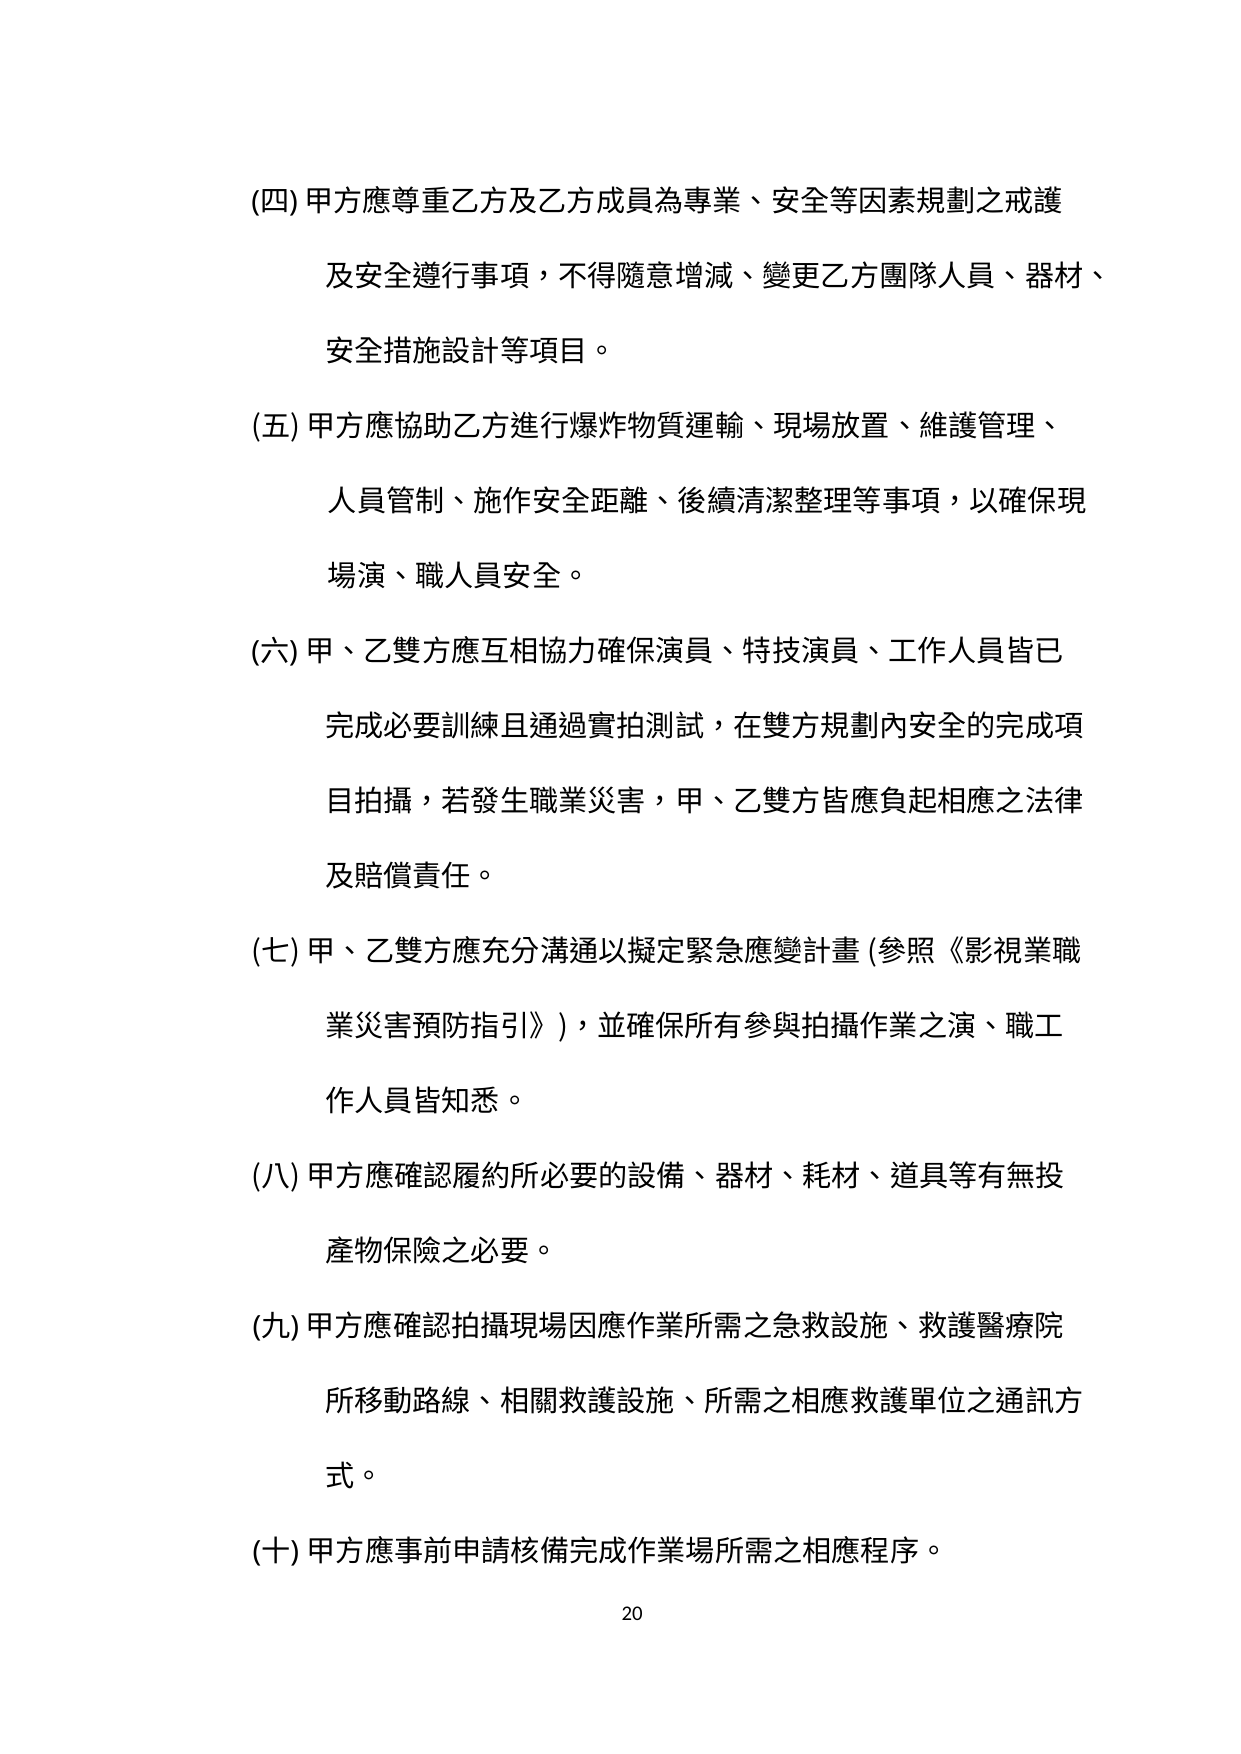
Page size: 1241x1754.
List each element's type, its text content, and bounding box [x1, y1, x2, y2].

text (四) 甲方應尊重乙方及乙方成員為專業、安全等因素規劃之戒護及安全遵行事項，不得隨意增減、變更乙方團隊人員、器材、安全措施設計等項目。 [251, 161, 1087, 386]
text (九) 甲方應確認拍攝現場因應作業所需之急救設施、救護醫療院所移動路線、相關救護設施、所需之相應救護單位之通訊方式。 [252, 1286, 1087, 1511]
text (五) 甲方應協助乙方進行爆炸物質運輸、現場放置、維護管理、人員管制、施作安全距離、後續清潔整理等事項，以確保現場演、職人員安全。 [251, 386, 1087, 611]
text (六) 甲、乙雙方應互相協力確保演員、特技演員、工作人員皆已完成必要訓練且通過實拍測試，在雙方規劃內安全的完成項目拍攝，若發生職業災害，甲、乙雙方皆應負起相應之法律及賠償責任。 [251, 611, 1087, 911]
text (八) 甲方應確認履約所必要的設備、器材、耗材、道具等有無投產物保險之必要。 [251, 1136, 1087, 1286]
text (十) 甲方應事前申請核備完成作業場所需之相應程序。 [252, 1511, 1087, 1586]
text (七) 甲、乙雙方應充分溝通以擬定緊急應變計畫 (參照《影視業職業災害預防指引》)，並確保所有參與拍攝作業之演、職工作人員皆知悉。 [251, 911, 1087, 1136]
